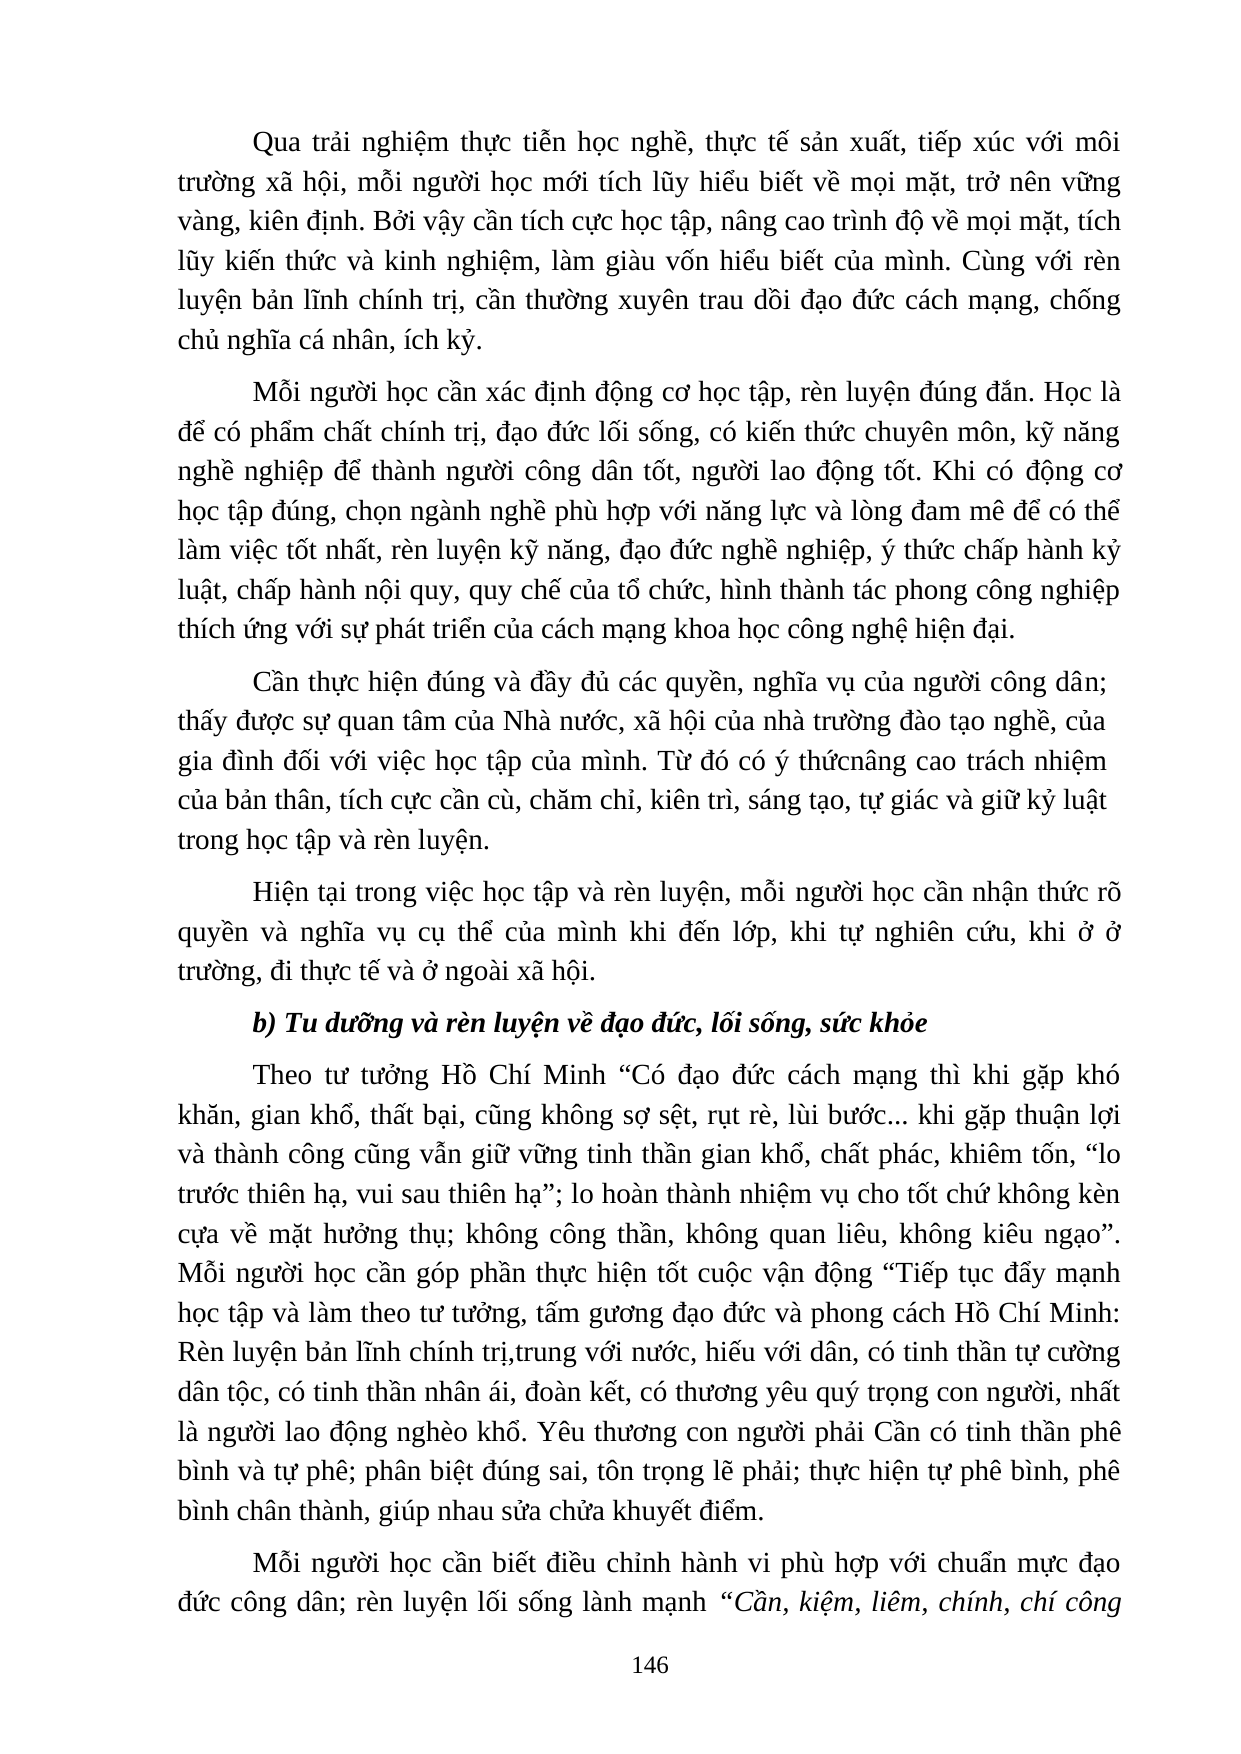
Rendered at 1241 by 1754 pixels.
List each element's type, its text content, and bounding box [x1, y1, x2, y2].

text Mỗi người học cần xác định động cơ học tập, rèn luyện đúng đắn. Học là để có phẩm chất chính trị, đạo đức lối sống, có kiến thức chuyên môn, kỹ năng nghề nghiệp để thành người công dân tốt, người lao động tốt. Khi có động cơ học tập đúng, chọn ngành nghề phù hợp với năng lực và lòng đam mê để có thể làm việc tốt nhất, rèn luyện kỹ năng, đạo đức nghề nghiệp, ý thức chấp hành kỷ luật, chấp hành nội quy, quy chế của tổ chức, hình thành tác phong công nghiệp thích ứng với sự phát triển của cách mạng khoa học công nghệ hiện đại. [177, 368, 1122, 645]
text b) Tu dưỡng và rèn luyện về đạo đức, lối sống, sức khỏe [177, 999, 1122, 1039]
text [177, 1539, 1122, 1618]
text Qua trải nghiệm thực tiễn học nghề, thực tế sản xuất, tiếp xúc với môi trường xã hội, mỗi người học mới tích lũy hiểu biết về mọi mặt, trở nên vững vàng, kiên định. Bởi vậy cần tích cực học tập, nâng cao trình độ về mọi mặt, tích lũy kiến thức và kinh nghiệm, làm giàu vốn hiểu biết của mình. Cùng với rèn luyện bản lĩnh chính trị, cần thường xuyên trau dồi đạo đức cách mạng, chống chủ nghĩa cá nhân, ích kỷ. [177, 118, 1122, 356]
text Hiện tại trong việc học tập và rèn luyện, mỗi người học cần nhận thức rõ quyền và nghĩa vụ cụ thể của mình khi đến lớp, khi tự nghiên cứu, khi ở ở trường, đi thực tế và ở ngoài xã hội. [177, 868, 1122, 987]
text Theo tư tưởng Hồ Chí Minh “Có đạo đức cách mạng thì khi gặp khó khăn, gian khổ, thất bại, cũng không sợ sệt, rụt rè, lùi bước... khi gặp thuận lợi và thành công cũng vẫn giữ vững tinh thần gian khổ, chất phác, khiêm tốn, “lo trước thiên hạ, vui sau thiên hạ”; lo hoàn thành nhiệm vụ cho tốt chứ không kèn cựa về mặt hưởng thụ; không công thần, không quan liêu, không kiêu ngạo”. Mỗi người học cần góp phần thực hiện tốt cuộc vận động “Tiếp tục đẩy mạnh học tập và làm theo tư tưởng, tấm gương đạo đức và phong cách Hồ Chí Minh: Rèn luyện bản lĩnh chính trị,trung với nước, hiếu với dân, có tinh thần tự cường dân tộc, có tinh thần nhân ái, đoàn kết, có thương yêu quý trọng con người, nhất là người lao động nghèo khổ. Yêu thương con người phải Cần có tinh thần phê bình và tự phê; phân biệt đúng sai, tôn trọng lẽ phải; thực hiện tự phê bình, phê bình chân thành, giúp nhau sửa chửa khuyết điểm. [177, 1051, 1122, 1526]
text Cần thực hiện đúng và đầy đủ các quyền, nghĩa vụ của người công dân; thấy được sự quan tâm của Nhà nước, xã hội của nhà trường đào tạo nghề, của gia đình đối với việc học tập của mình. Từ đó có ý thứcnâng cao trách nhiệm của bản thân, tích cực cần cù, chăm chỉ, kiên trì, sáng tạo, tự giác và giữ kỷ luật trong học tập và rèn luyện. [177, 658, 1107, 856]
